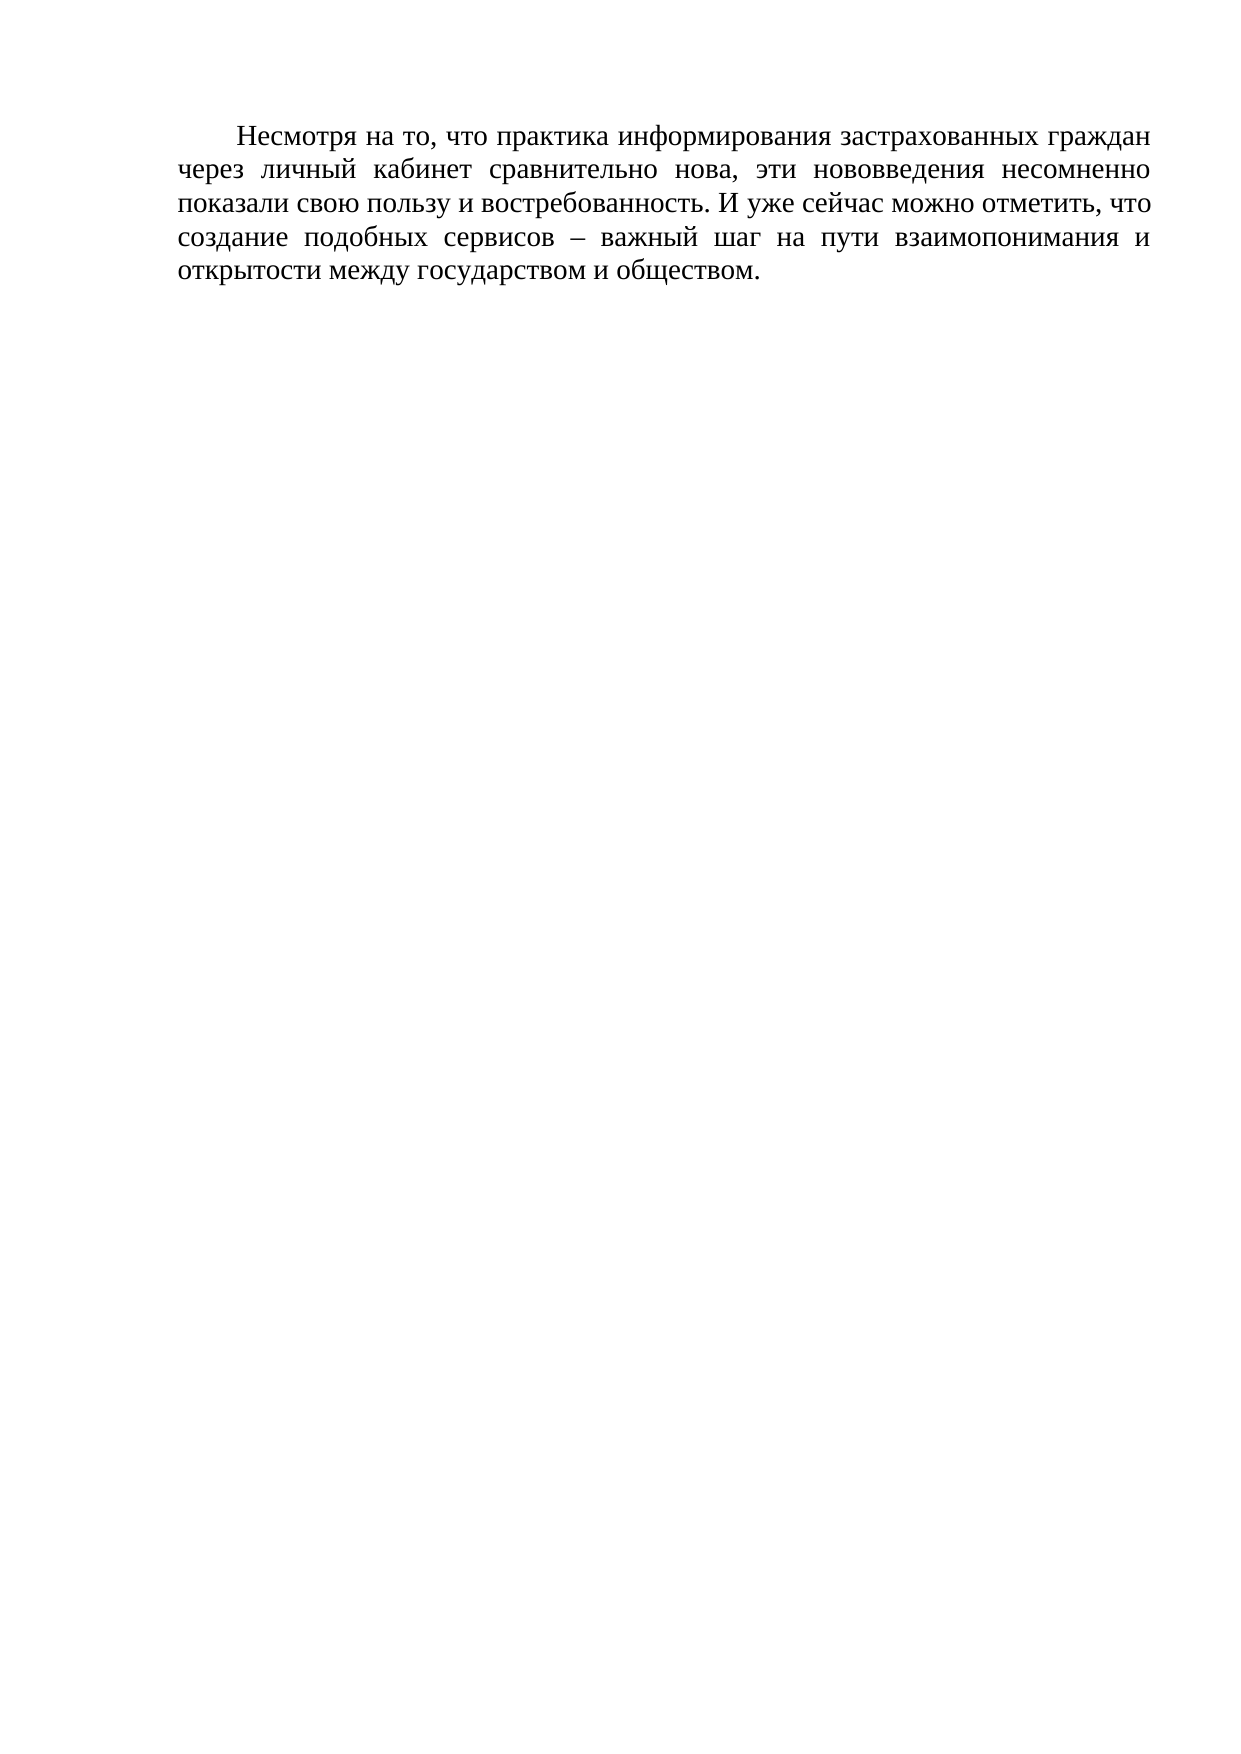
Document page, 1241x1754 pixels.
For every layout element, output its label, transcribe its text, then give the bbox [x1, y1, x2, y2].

text Несмотря на то, что практика информирования застрахованных граждан через личный кабинет сравнительно нова, эти нововведения несомненно показали свою пользу и востребованность. И уже сейчас можно отметить, что создание подобных сервисов – важный шаг на пути взаимопонимания и открытости между государством и обществом. [177, 118, 1152, 286]
